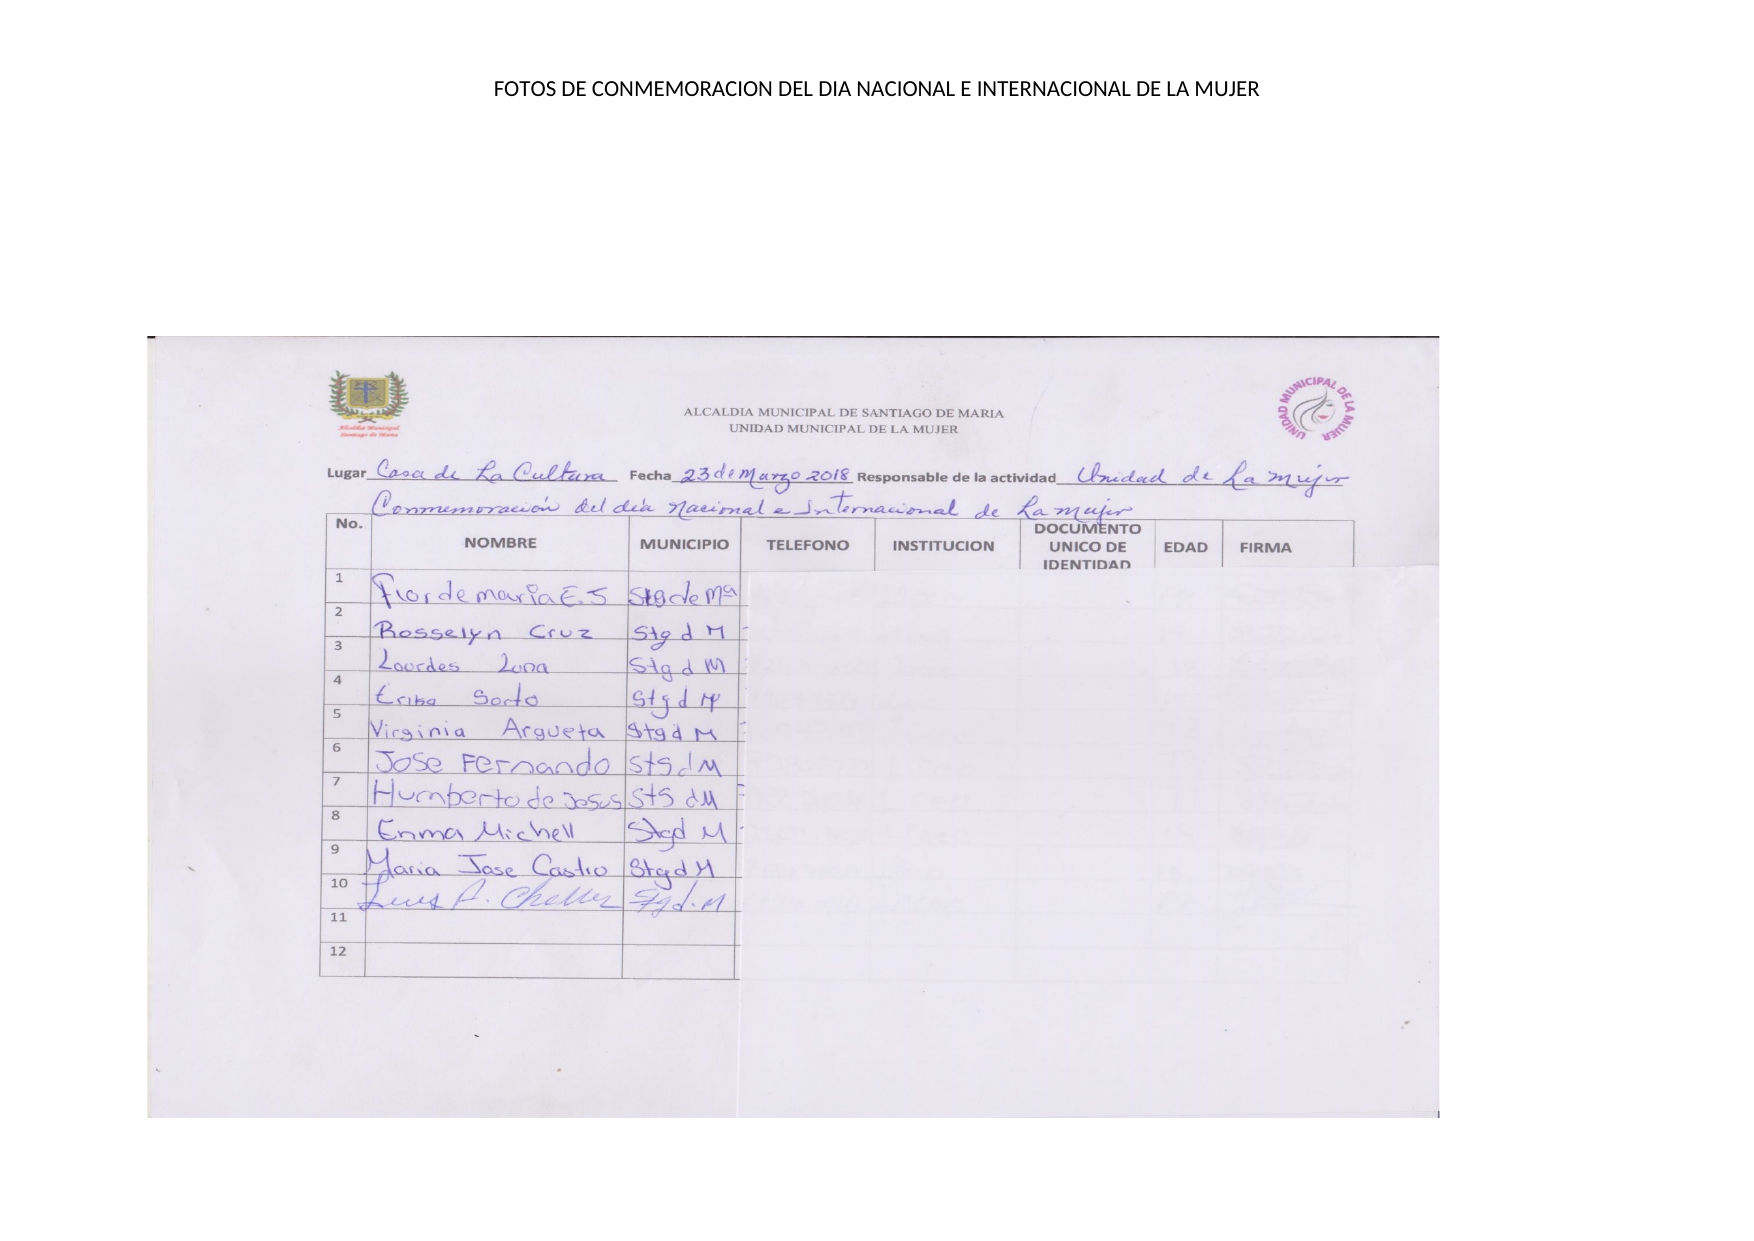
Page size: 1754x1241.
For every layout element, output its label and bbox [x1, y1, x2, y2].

picture [147, 336, 1440, 1118]
